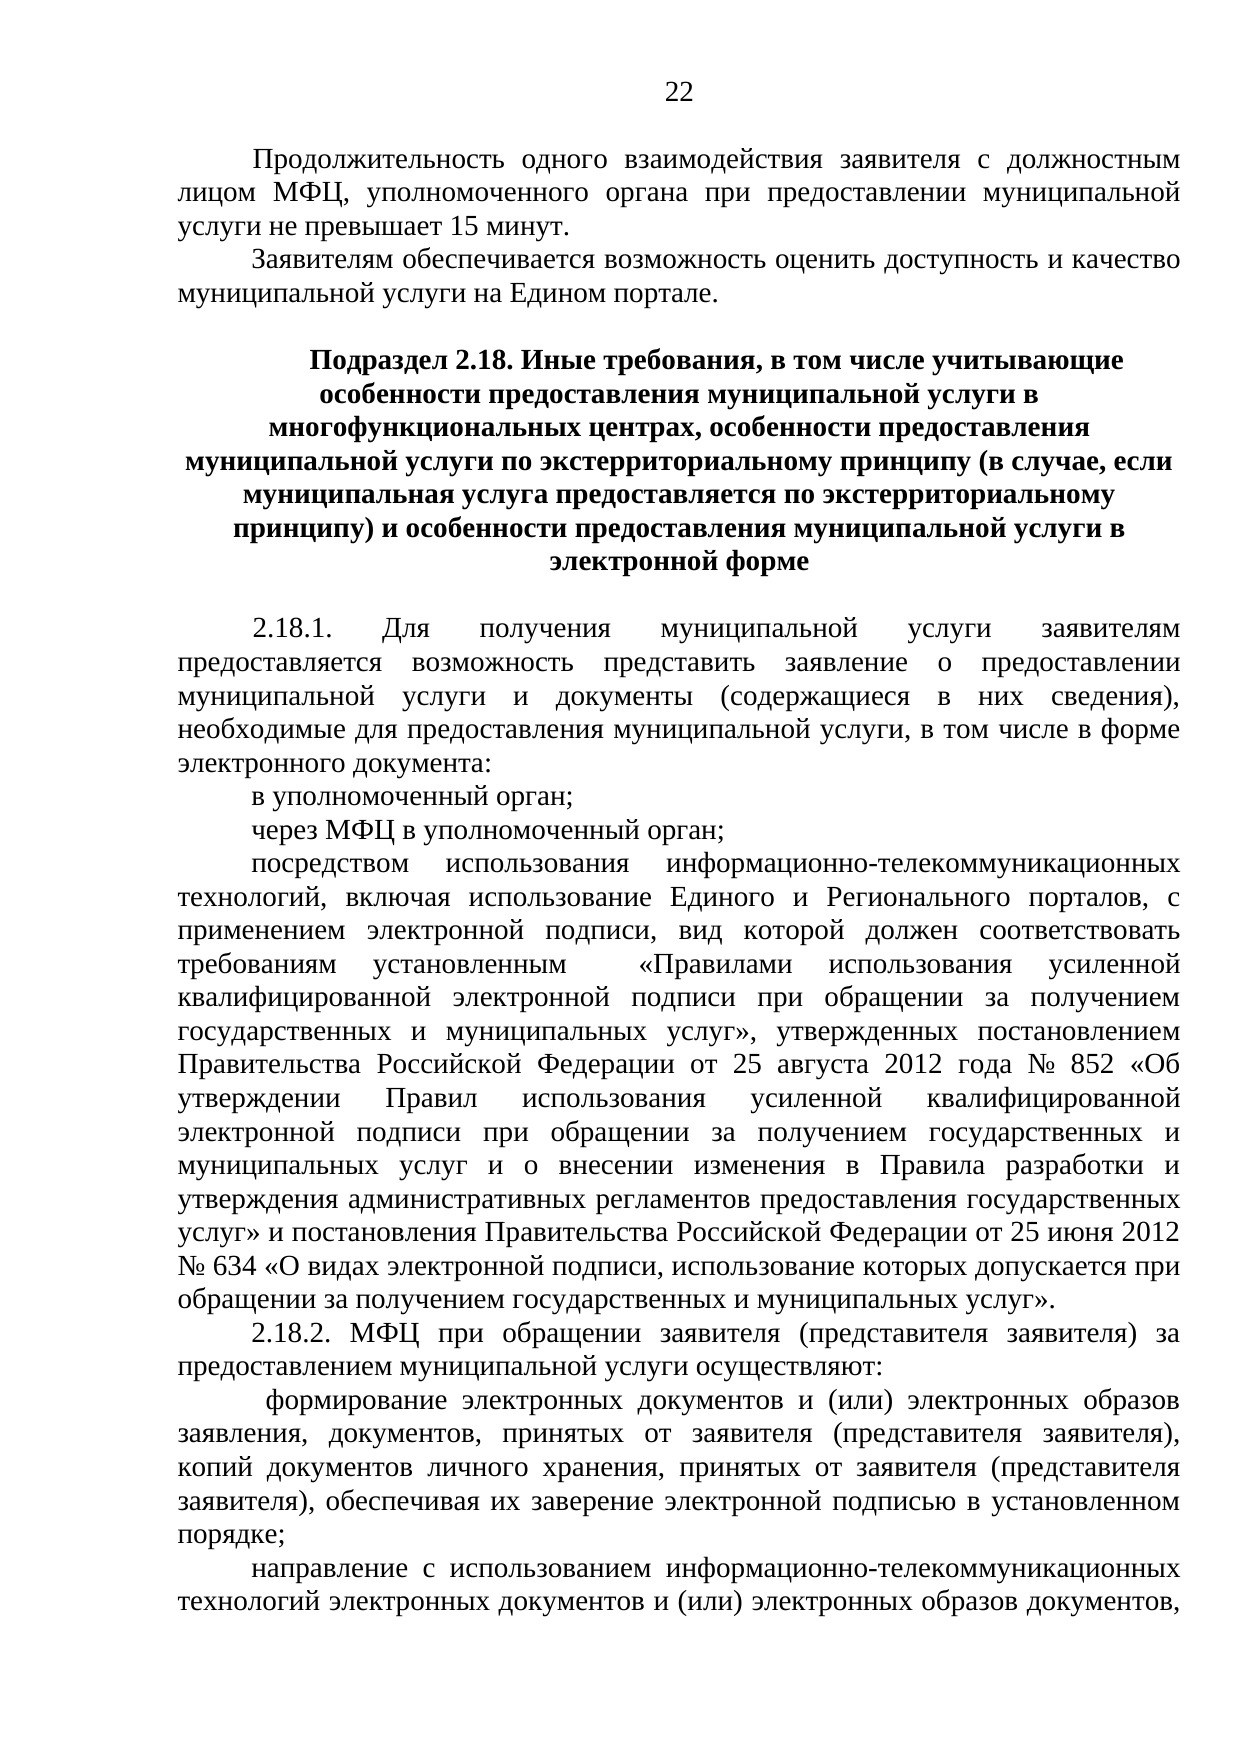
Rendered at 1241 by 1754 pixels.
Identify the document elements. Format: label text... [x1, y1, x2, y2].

text 2.18.2. МФЦ при обращении заявителя (представителя заявителя) за предоставлением муниципальной услуги осуществляют: [177, 1315, 1181, 1382]
text в уполномоченный орган; [177, 778, 1181, 812]
text через МФЦ в уполномоченный орган; [177, 812, 1181, 845]
text Заявителям обеспечивается возможность оценить доступность и качество муниципальной услуги на Едином портале. [177, 242, 1181, 309]
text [177, 1550, 1181, 1617]
text Продолжительность одного взаимодействия заявителя с должностным лицом МФЦ, уполномоченного органа при предоставлении муниципальной услуги не превышает 15 минут. [177, 141, 1181, 242]
text Подраздел 2.18. Иные требования, в том числе учитывающие особенности предоставления муниципальной услуги в многофункциональных центрах, особенности предоставления муниципальной услуги по экстерриториальному принципу (в случае, если муниципальная услуга предоставляется по экстерриториальному принципу) и особенности предоставления муниципальной услуги в электронной форме [177, 342, 1181, 577]
text 2.18.1. Для получения муниципальной услуги заявителям предоставляется возможность представить заявление о предоставлении муниципальной услуги и документы (содержащиеся в них сведения), необходимые для предоставления муниципальной услуги, в том числе в форме электронного документа: [177, 611, 1181, 778]
text формирование электронных документов и (или) электронных образов заявления, документов, принятых от заявителя (представителя заявителя), копий документов личного хранения, принятых от заявителя (представителя заявителя), обеспечивая их заверение электронной подписью в установленном порядке; [177, 1382, 1181, 1550]
text посредством использования информационно-телекоммуникационных технологий, включая использование Единого и Регионального порталов, с применением электронной подписи, вид которой должен соответствовать требованиям установленным «Правилами использования усиленной квалифицированной электронной подписи при обращении за получением государственных и муниципальных услуг», утвержденных постановлением Правительства Российской Федерации от 25 августа 2012 года № 852 «Об утверждении Правил использования усиленной квалифицированной электронной подписи при обращении за получением государственных и муниципальных услуг и о внесении изменения в Правила разработки и утверждения административных регламентов предоставления государственных услуг» и постановления Правительства Российской Федерации от 25 июня 2012 № 634 «О видах электронной подписи, использование которых допускается при обращении за получением государственных и муниципальных услуг». [177, 845, 1181, 1315]
